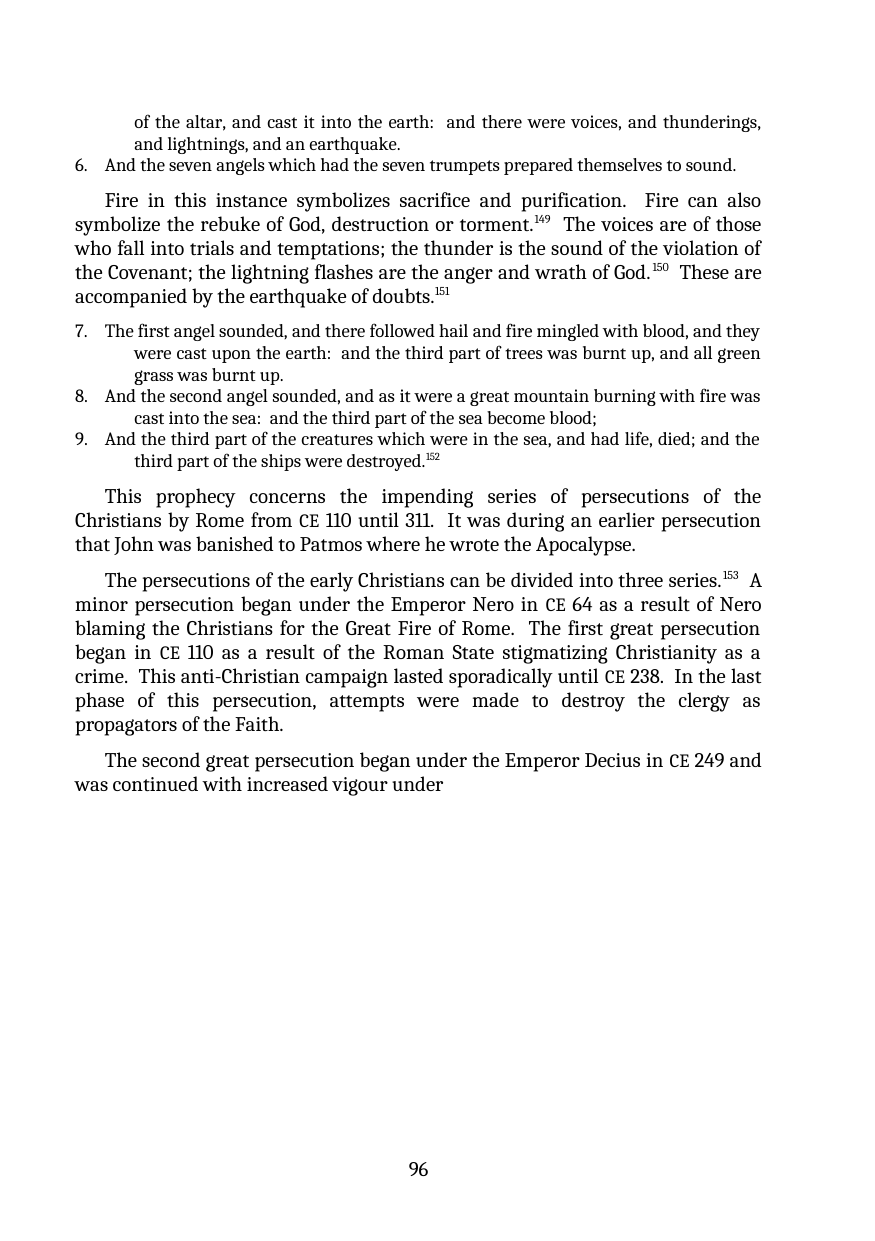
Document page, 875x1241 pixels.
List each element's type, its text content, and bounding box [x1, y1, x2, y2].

text 8. And the second angel sounded, and as it were a great mountain burning with fire was cast into the sea: and the third part of the sea become blood; [75, 386, 762, 429]
text The second great persecution began under the Emperor Decius in CE 249 and was continued with increased vigour under [75, 749, 762, 797]
text of the altar, and cast it into the earth: and there were voices, and thunderings, and lightnings, and an earthquake. [75, 111, 762, 154]
text 6. And the seven angels which had the seven trumpets prepared themselves to sound. [75, 154, 762, 176]
text Fire in this instance symbolizes sacrifice and purification. Fire can also symbolize the rebuke of God, destruction or torment. The voices are of those who fall into trials and temptations; the thunder is the sound of the violation of the Covenant; the lightning flashes are the anger and wrath of God. These are accompanied by the earthquake of doubts. [75, 189, 762, 308]
text This prophecy concerns the impending series of persecutions of the Christians by Rome from CE 110 until 311. It was during an earlier persecution that John was banished to Patmos where he wrote the Apocalypse. [75, 484, 762, 556]
text The persecutions of the early Christians can be divided into three series. A minor persecution began under the Emperor Nero in CE 64 as a result of Nero blaming the Christians for the Great Fire of Rome. The first great persecution began in CE 110 as a result of the Roman State stigmatizing Christianity as a crime. This anti-Christian campaign lasted sporadically until CE 238. In the last phase of this persecution, attempts were made to destroy the clergy as propagators of the Faith. [75, 569, 762, 736]
text 7. The first angel sounded, and there followed hail and fire mingled with blood, and they were cast upon the earth: and the third part of trees was burnt up, and all green grass was burnt up. [75, 321, 762, 386]
text 9. And the third part of the creatures which were in the sea, and had life, died; and the third part of the ships were destroyed. [75, 429, 762, 472]
